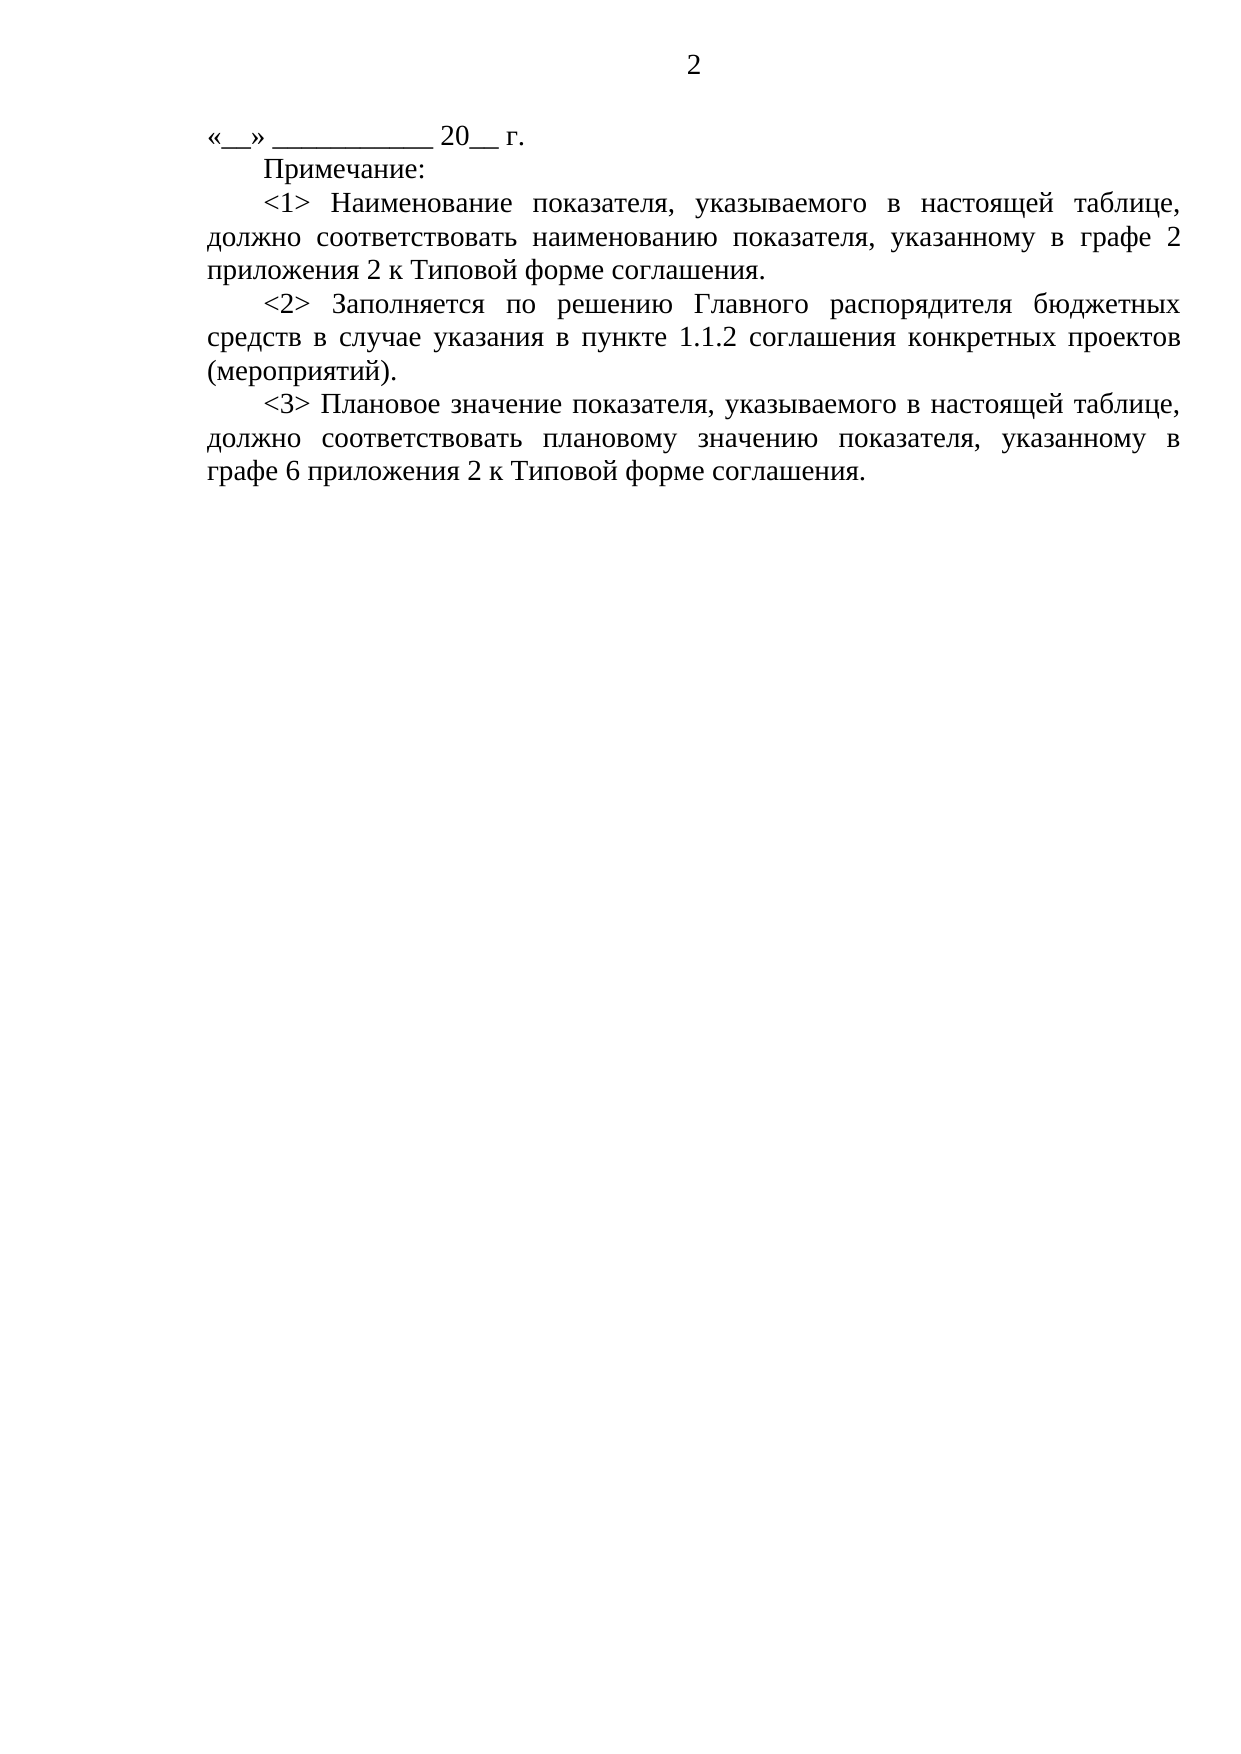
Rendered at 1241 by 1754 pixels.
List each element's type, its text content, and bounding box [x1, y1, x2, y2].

text Примечание: [207, 152, 1181, 185]
text <3> Плановое значение показателя, указываемого в настоящей таблице, должно соответствовать плановому значению показателя, указанному в графе 6 приложения 2 к Типовой форме соглашения. [207, 386, 1181, 487]
text <2> Заполняется по решению Главного распорядителя бюджетных средств в случае указания в пункте 1.1.2 соглашения конкретных проектов (мероприятий). [207, 286, 1181, 386]
text <1> Наименование показателя, указываемого в настоящей таблице, должно соответствовать наименованию показателя, указанному в графе 2 приложения 2 к Типовой форме соглашения. [207, 185, 1181, 286]
text «__» ___________ 20__ г. [207, 118, 1181, 152]
